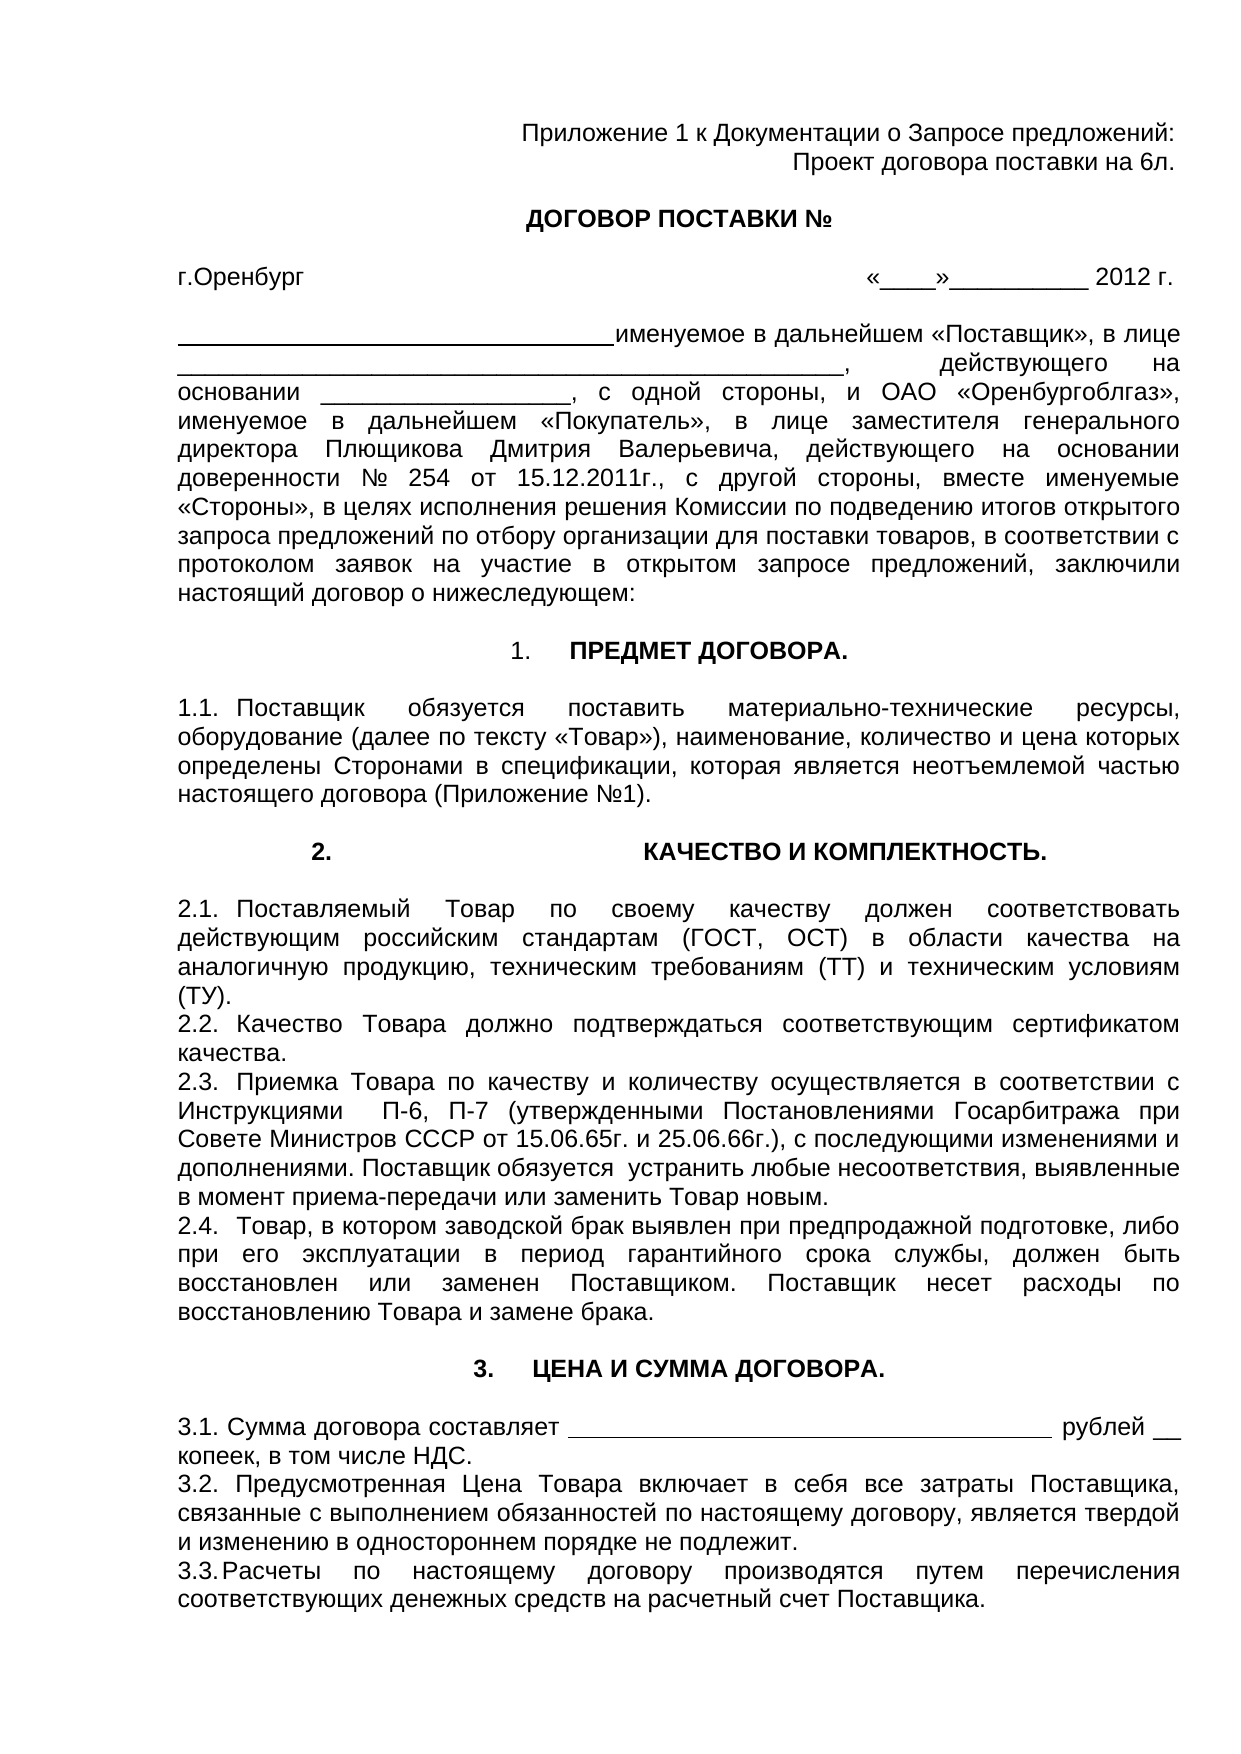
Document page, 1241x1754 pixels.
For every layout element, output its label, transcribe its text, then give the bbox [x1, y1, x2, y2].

text Приложение 1 к Документации о Запросе предложений: [177, 118, 1176, 147]
list Товар, в котором заводской брак выявлен при предпродажной подготовке, либо при его эксплуатации в период гарантийного срока службы, должен быть восстановлен или заменен Поставщиком. Поставщик несет расходы по восстановлению Товара и замене брака. [177, 1211, 1181, 1326]
text г.Оренбург «____»__________ 2012 г. [177, 262, 1181, 291]
list ЦЕНА И СУММА ДОГОВОРА. [177, 1354, 1181, 1383]
list Приемка Товара по качеству и количеству осуществляется в соответствии с Инструкциями П-6, П-7 (утвержденными Постановлениями Госарбитража при Совете Министров СССР от 15.06.65г. и 25.06.66г.), с последующими изменениями и дополнениями. Поставщик обязуется устранить любые несоответствия, выявленные в момент приема-передачи или заменить Товар новым. [177, 1067, 1181, 1211]
text 3.1. Сумма договора составляет рублей __ копеек, в том числе НДС. [177, 1412, 1181, 1469]
text именуемое в дальнейшем «Поставщик», в лице ________________________________________________, действующего на основании __________________, с одной стороны, и ОАО «Оренбургоблгаз», именуемое в дальнейшем «Покупатель», в лице заместителя генерального директора Плющикова Дмитрия Валерьевича, действующего на основании доверенности № 254 от 15.12.2011г., с другой стороны, вместе именуемые «Стороны», в целях исполнения решения Комиссии по подведению итогов открытого запроса предложений по отбору организации для поставки товаров, в соответствии с протоколом заявок на участие в открытом запросе предложений, заключили настоящий договор о нижеследующем: [177, 319, 1181, 607]
list Расчеты по настоящему договору производятся путем перечисления соответствующих денежных средств на расчетный счет Поставщика. [177, 1556, 1181, 1613]
list ПРЕДМЕТ ДОГОВОРА. [177, 636, 1181, 664]
text Проект договора поставки на 6л. [288, 147, 1176, 176]
list Поставщик обязуется поставить материально-технические ресурсы, оборудование (далее по тексту «Товар»), наименование, количество и цена которых определены Сторонами в спецификации, которая является неотъемлемой частью настоящего договора (Приложение №1). [177, 693, 1181, 808]
list КАЧЕСТВО И КОМПЛЕКТНОСТЬ. [177, 837, 1181, 866]
title ДОГОВОР ПОСТАВКИ № [177, 204, 1181, 233]
list Поставляемый Товар по своему качеству должен соответствовать действующим российским стандартам (ГОСТ, ОСТ) в области качества на аналогичную продукцию, техническим требованиям (ТТ) и техническим условиям (ТУ). [177, 894, 1181, 1009]
text 3.2. Предусмотренная Цена Товара включает в себя все затраты Поставщика, связанные с выполнением обязанностей по настоящему договору, является твердой и изменению в одностороннем порядке не подлежит. [177, 1469, 1181, 1556]
list Качество Товара должно подтверждаться соответствующим сертификатом качества. [177, 1009, 1181, 1067]
